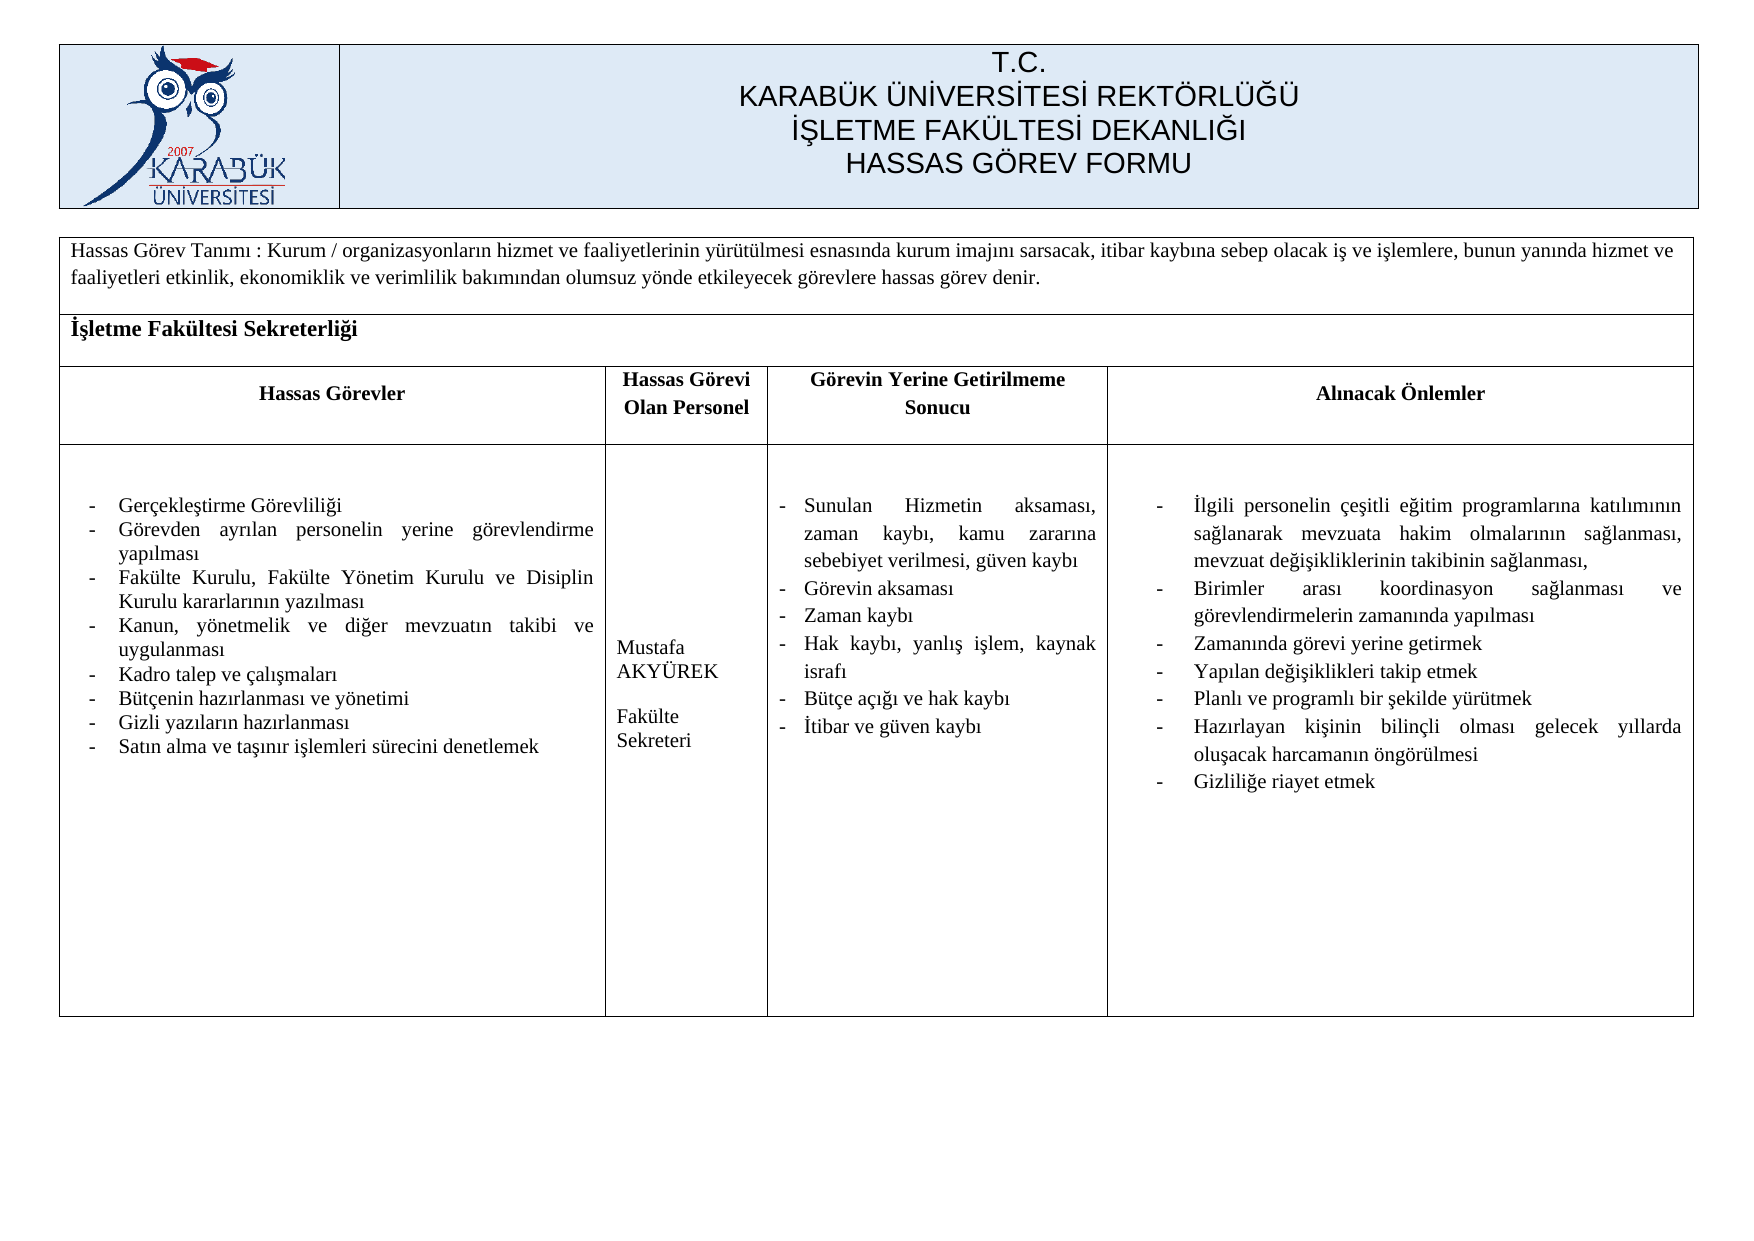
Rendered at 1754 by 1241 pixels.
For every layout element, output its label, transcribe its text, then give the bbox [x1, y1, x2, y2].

table_cell Sunulan Hizmetin aksaması, zaman kaybı, kamu zararına sebebiyet verilmesi, güven kaybı Görevin aksaması Zaman kaybı Hak kaybı, yanlış işlem, kaynak israfı Bütçe açığı ve hak kaybı İtibar ve güven kaybı [768, 445, 1107, 1016]
table_cell Hassas Görevler [60, 367, 605, 443]
table_cell Alınacak Önlemler [1108, 367, 1693, 443]
table_header Hassas Görev Tanımı : Kurum / organizasyonların hizmet ve faaliyetlerinin yürütülmesi esnasında kurum imajını sarsacak, itibar kaybına sebep olacak iş ve işlemlere, bunun yanında hizmet ve faaliyetleri etkinlik, ekonomiklik ve verimlilik bakımından olumsuz yönde etkileyecek görevlere hassas görev denir. [60, 238, 1693, 314]
table_cell Görevin Yerine Getirilmeme Sonucu [768, 367, 1107, 443]
table_cell Gerçekleştirme Görevliliği Görevden ayrılan personelin yerine görevlendirme yapılması Fakülte Kurulu, Fakülte Yönetim Kurulu ve Disiplin Kurulu kararlarının yazılması Kanun, yönetmelik ve diğer mevzuatın takibi ve uygulanması Kadro talep ve çalışmaları Bütçenin hazırlanması ve yönetimi Gizli yazıların hazırlanması Satın alma ve taşınır işlemleri sürecini denetlemek [60, 445, 605, 1016]
table_cell İlgili personelin çeşitli eğitim programlarına katılımının sağlanarak mevzuata hakim olmalarının sağlanması, mevzuat değişikliklerinin takibinin sağlanması, Birimler arası koordinasyon sağlanması ve görevlendirmelerin zamanında yapılması Zamanında görevi yerine getirmek Yapılan değişiklikleri takip etmek Planlı ve programlı bir şekilde yürütmek Hazırlayan kişinin bilinçli olması gelecek yıllarda oluşacak harcamanın öngörülmesi Gizliliğe riayet etmek [1108, 445, 1693, 1016]
table_cell Mustafa AKYÜREK Fakülte Sekreteri [606, 445, 767, 1016]
table_cell İşletme Fakültesi Sekreterliği [60, 315, 1693, 366]
table_cell Hassas Görevi Olan Personel [606, 367, 767, 443]
picture [81, 45, 285, 205]
